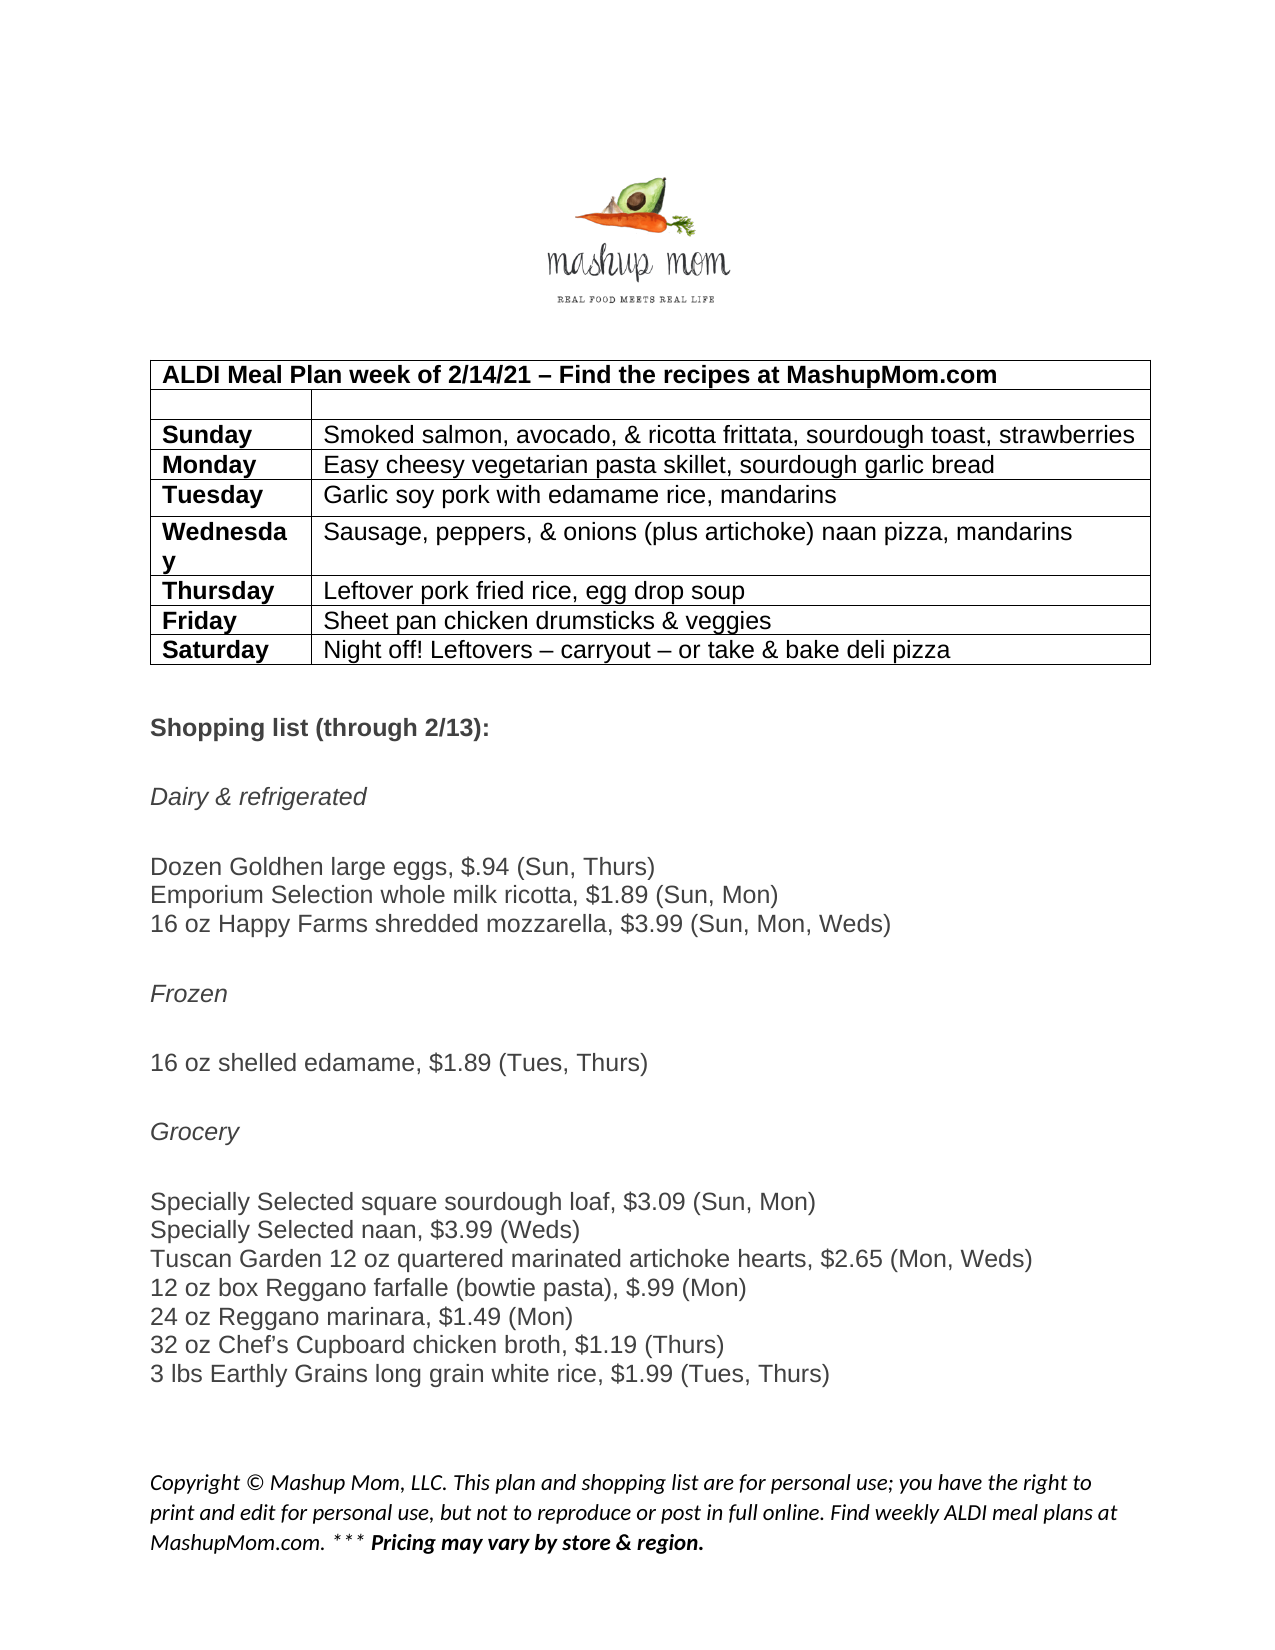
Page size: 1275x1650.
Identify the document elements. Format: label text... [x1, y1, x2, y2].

table_cell Monday [151, 450, 311, 479]
text Grocery [150, 1117, 1125, 1146]
table_cell Sausage, peppers, & onions (plus artichoke) naan pizza, mandarins [312, 517, 1150, 575]
table_cell Thursday [151, 576, 311, 604]
text Dairy & refrigerated [150, 782, 1125, 811]
table_cell Saturday [151, 635, 311, 664]
table_cell Easy cheesy vegetarian pasta skillet, sourdough garlic bread [312, 450, 1150, 479]
table_cell Leftover pork fried rice, egg drop soup [312, 576, 1150, 604]
table_cell Tuesday [151, 480, 311, 516]
text Dozen Goldhen large eggs, $.94 (Sun, Thurs) Emporium Selection whole milk ricotta, $1.89 (Sun, Mon) 16 oz Happy Farms shredded mozzarella, $3.99 (Sun, Mon, Weds) [656, 852, 1125, 938]
text 16 oz shelled edamame, $1.89 (Tues, Thurs) [150, 1048, 1125, 1077]
text Specially Selected square sourdough loaf, $3.09 (Sun, Mon) Specially Selected naan, $3.99 (Weds) Tuscan Garden 12 oz quartered marinated artichoke hearts, $2.65 (Mon, Weds) 12 oz box Reggano farfalle (bowtie pasta), $.99 (Mon) 24 oz Reggano marinara, $1.49 (Mon) 32 oz Chef’s Cupboard chicken broth, $1.19 (Thurs) 3 lbs Earthly Grains long grain white rice, $1.99 (Tues, Thurs) [150, 1187, 1125, 1388]
table_cell Wednesday [151, 517, 311, 575]
table_header ALDI Meal Plan week of 2/14/21 – Find the recipes at MashupMom.com [151, 361, 1150, 389]
table_cell Garlic soy pork with edamame rice, mandarins [312, 480, 1150, 516]
table_cell Smoked salmon, avocado, & ricotta frittata, sourdough toast, strawberries [312, 420, 1150, 449]
text Frozen [150, 978, 1125, 1007]
table_cell Friday [151, 606, 311, 634]
table_cell Sheet pan chicken drumsticks & veggies [312, 606, 1150, 634]
text Shopping list (through 2/13): [150, 713, 1125, 742]
table_cell [151, 390, 311, 419]
table_cell Sunday [151, 420, 311, 449]
table_cell Night off! Leftovers – carryout – or take & bake deli pizza [312, 635, 1150, 664]
table_cell [312, 390, 1150, 419]
picture [542, 150, 733, 341]
